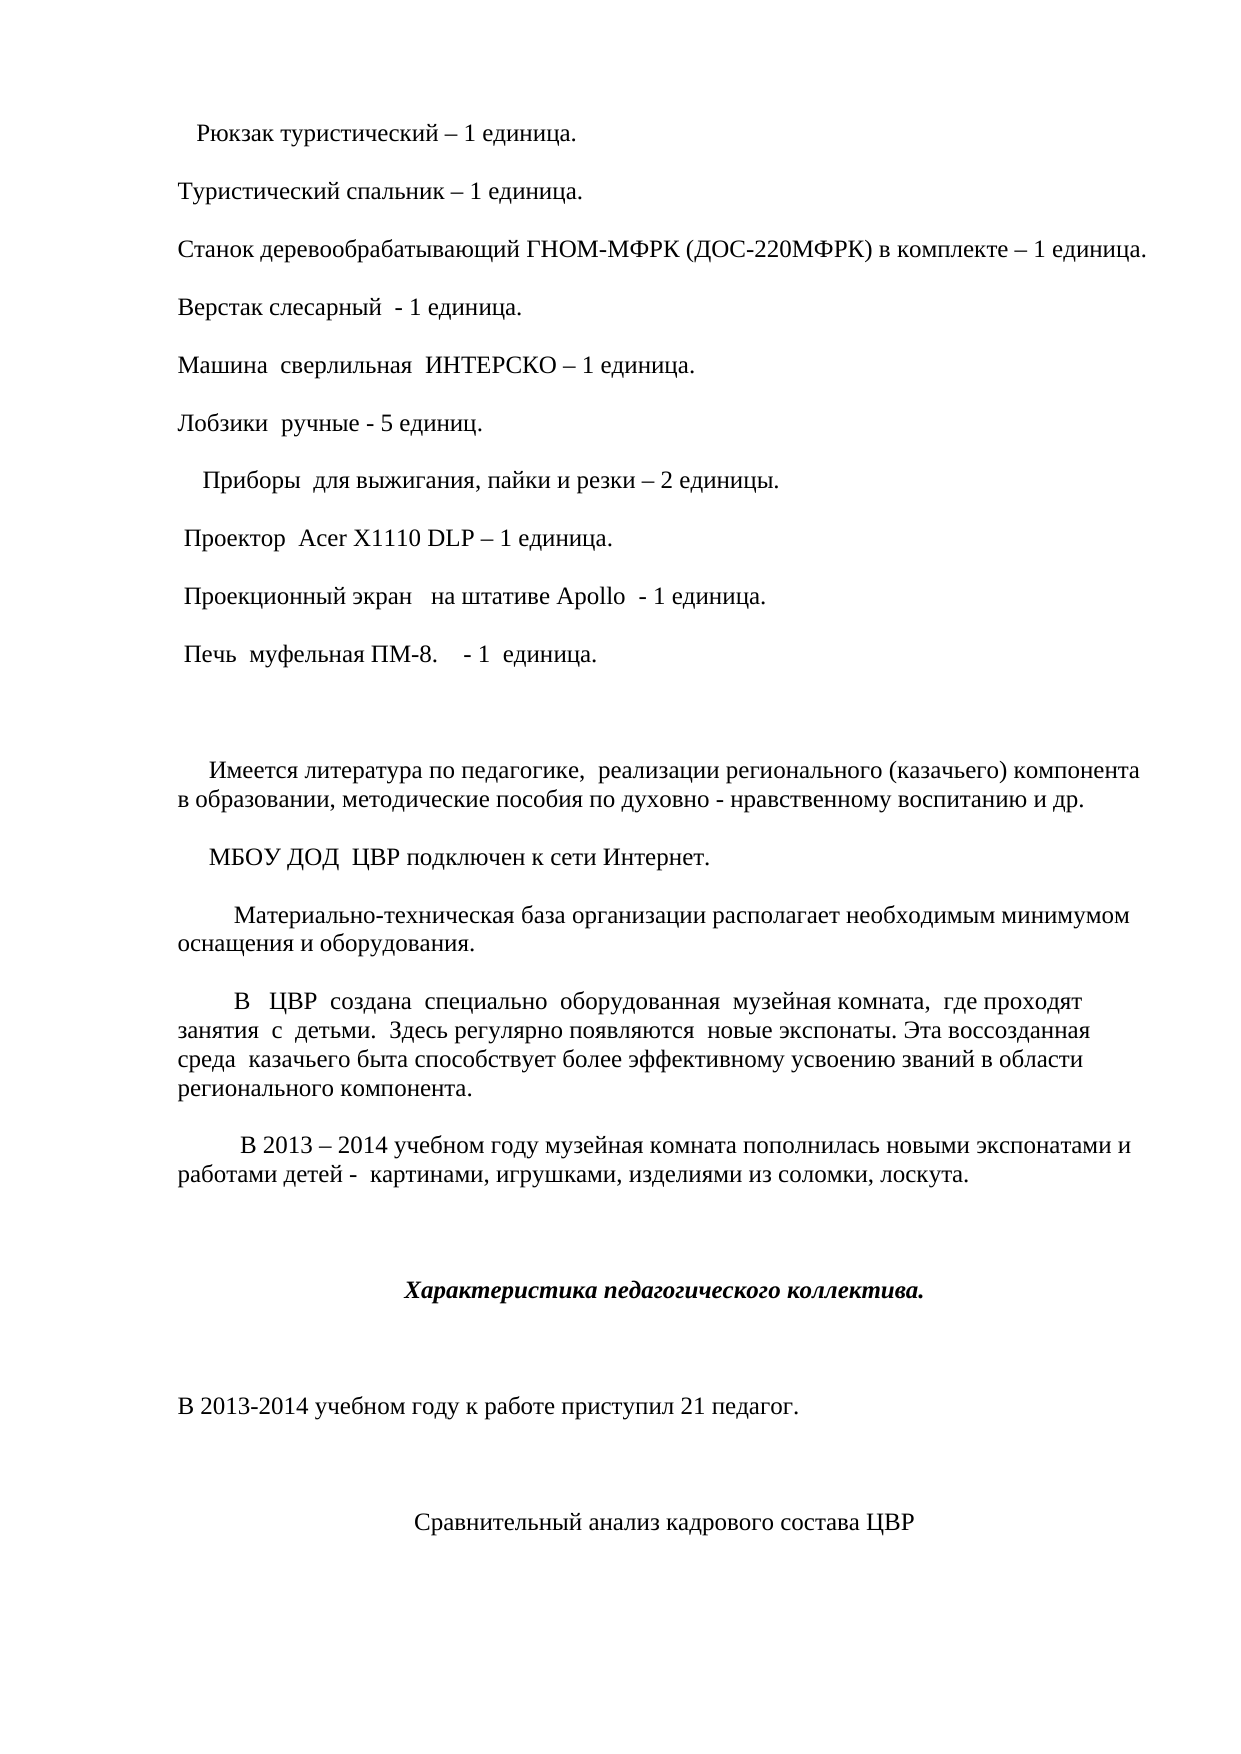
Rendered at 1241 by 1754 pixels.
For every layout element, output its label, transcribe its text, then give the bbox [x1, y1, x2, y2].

text Характеристика педагогического коллектива. [177, 1275, 1152, 1304]
text Печь муфельная ПМ-8. - 1 единица. [177, 639, 1152, 668]
text В ЦВР создана специально оборудованная музейная комната, где проходят занятия с детьми. Здесь регулярно появляются новые экспонаты. Эта воссозданная среда казачьего быта способствует более эффективному усвоению званий в области регионального компонента. [177, 986, 1152, 1101]
text Верстак слесарный - 1 единица. [177, 292, 1152, 321]
text Проектор Acer X1110 DLP – 1 единица. [177, 523, 1152, 552]
text Материально-техническая база организации располагает необходимым минимумом оснащения и оборудования. [177, 900, 1152, 957]
text В 2013 – 2014 учебном году музейная комната пополнилась новыми экспонатами и работами детей - картинами, игрушками, изделиями из соломки, лоскута. [177, 1131, 1152, 1188]
text Лобзики ручные - 5 единиц. [177, 408, 1152, 436]
text Машина сверлильная ИНТЕРСКО – 1 единица. [177, 350, 1152, 378]
text Сравнительный анализ кадрового состава ЦВР [177, 1507, 1152, 1536]
text В 2013-2014 учебном году к работе приступил 21 педагог. [177, 1391, 1152, 1420]
text Проекционный экран на штативе Apollo - 1 единица. [177, 581, 1152, 610]
text Станок деревообрабатывающий ГНОМ-МФРК (ДОС-220МФРК) в комплекте – 1 единица. [177, 234, 1152, 263]
text Туристический спальник – 1 единица. [177, 176, 1152, 205]
text Имеется литература по педагогике, реализации регионального (казачьего) компонента в образовании, методические пособия по духовно - нравственному воспитанию и др. [177, 755, 1152, 813]
text Приборы для выжигания, пайки и резки – 2 единицы. [177, 466, 1152, 494]
text Рюкзак туристический – 1 единица. [177, 118, 1152, 147]
text МБОУ ДОД ЦВР подключен к сети Интернет. [177, 842, 1152, 871]
